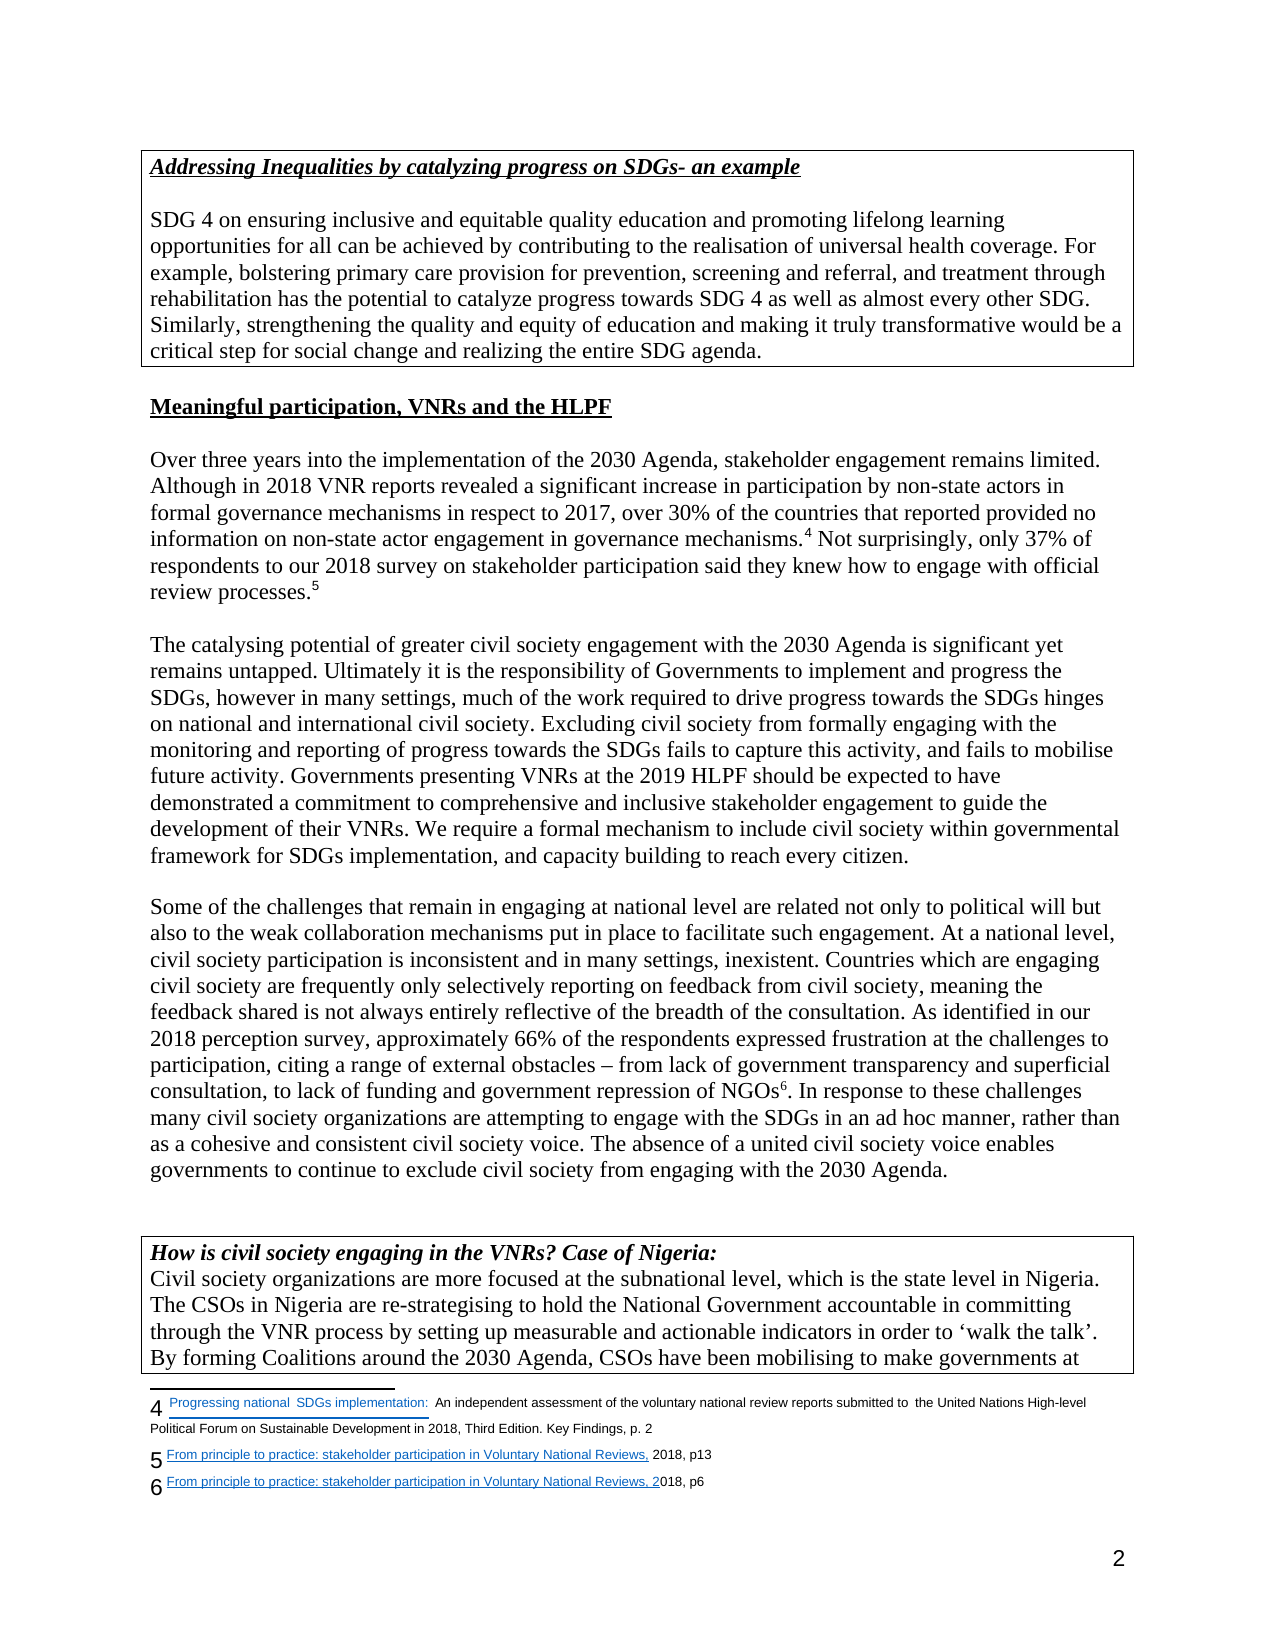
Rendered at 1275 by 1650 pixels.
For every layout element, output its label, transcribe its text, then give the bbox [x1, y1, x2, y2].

text Addressing Inequalities by catalyzing progress on SDGs- an example [142, 151, 1133, 179]
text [142, 1262, 1133, 1373]
text Meaningful participation, VNRs and the HLPF [150, 393, 1125, 420]
text How is civil society engaging in the VNRs? Case of Nigeria: [142, 1237, 1133, 1262]
text The catalysing potential of greater civil society engagement with the 2030 Agenda is significant yet remains untapped. Ultimately it is the responsibility of Governments to implement and progress the SDGs, however in many settings, much of the work required to drive progress towards the SDGs hinges on national and international civil society. Excluding civil society from formally engaging with the monitoring and reporting of progress towards the SDGs fails to capture this activity, and fails to mobilise future activity. Governments presenting VNRs at the 2019 HLPF should be expected to have demonstrated a commitment to comprehensive and inclusive stakeholder engagement to guide the development of their VNRs. We require a formal mechanism to include civil society within governmental framework for SDGs implementation, and capacity building to reach every citizen. [150, 631, 1125, 868]
text Over three years into the implementation of the 2030 Agenda, stakeholder engagement remains limited. Although in 2018 VNR reports revealed a significant increase in participation by non-state actors in formal governance mechanisms in respect to 2017, over 30% of the countries that reported provided no information on non-state actor engagement in governance mechanisms. Not surprisingly, only 37% of respondents to our 2018 survey on stakeholder participation said they knew how to engage with official review processes. [150, 446, 1125, 604]
text Some of the challenges that remain in engaging at national level are related not only to political will but also to the weak collaboration mechanisms put in place to facilitate such engagement. At a national level, civil society participation is inconsistent and in many settings, inexistent. Countries which are engaging civil society are frequently only selectively reporting on feedback from civil society, meaning the feedback shared is not always entirely reflective of the breadth of the consultation. As identified in our 2018 perception survey, approximately 66% of the respondents expressed frustration at the challenges to participation, citing a range of external obstacles – from lack of government transparency and superficial consultation, to lack of funding and government repression of NGOs. In response to these challenges many civil society organizations are attempting to engage with the SDGs in an ad hoc manner, rather than as a cohesive and consistent civil society voice. The absence of a united civil society voice enables governments to continue to exclude civil society from engaging with the 2030 Agenda. [150, 893, 1125, 1183]
text SDG 4 on ensuring inclusive and equitable quality education and promoting lifelong learning opportunities for all can be achieved by contributing to the realisation of universal health coverage. For example, bolstering primary care provision for prevention, screening and referral, and treatment through rehabilitation has the potential to catalyze progress towards SDG 4 as well as almost every other SDG. Similarly, strengthening the quality and equity of education and making it truly transformative would be a critical step for social change and realizing the entire SDG agenda. [142, 203, 1133, 366]
